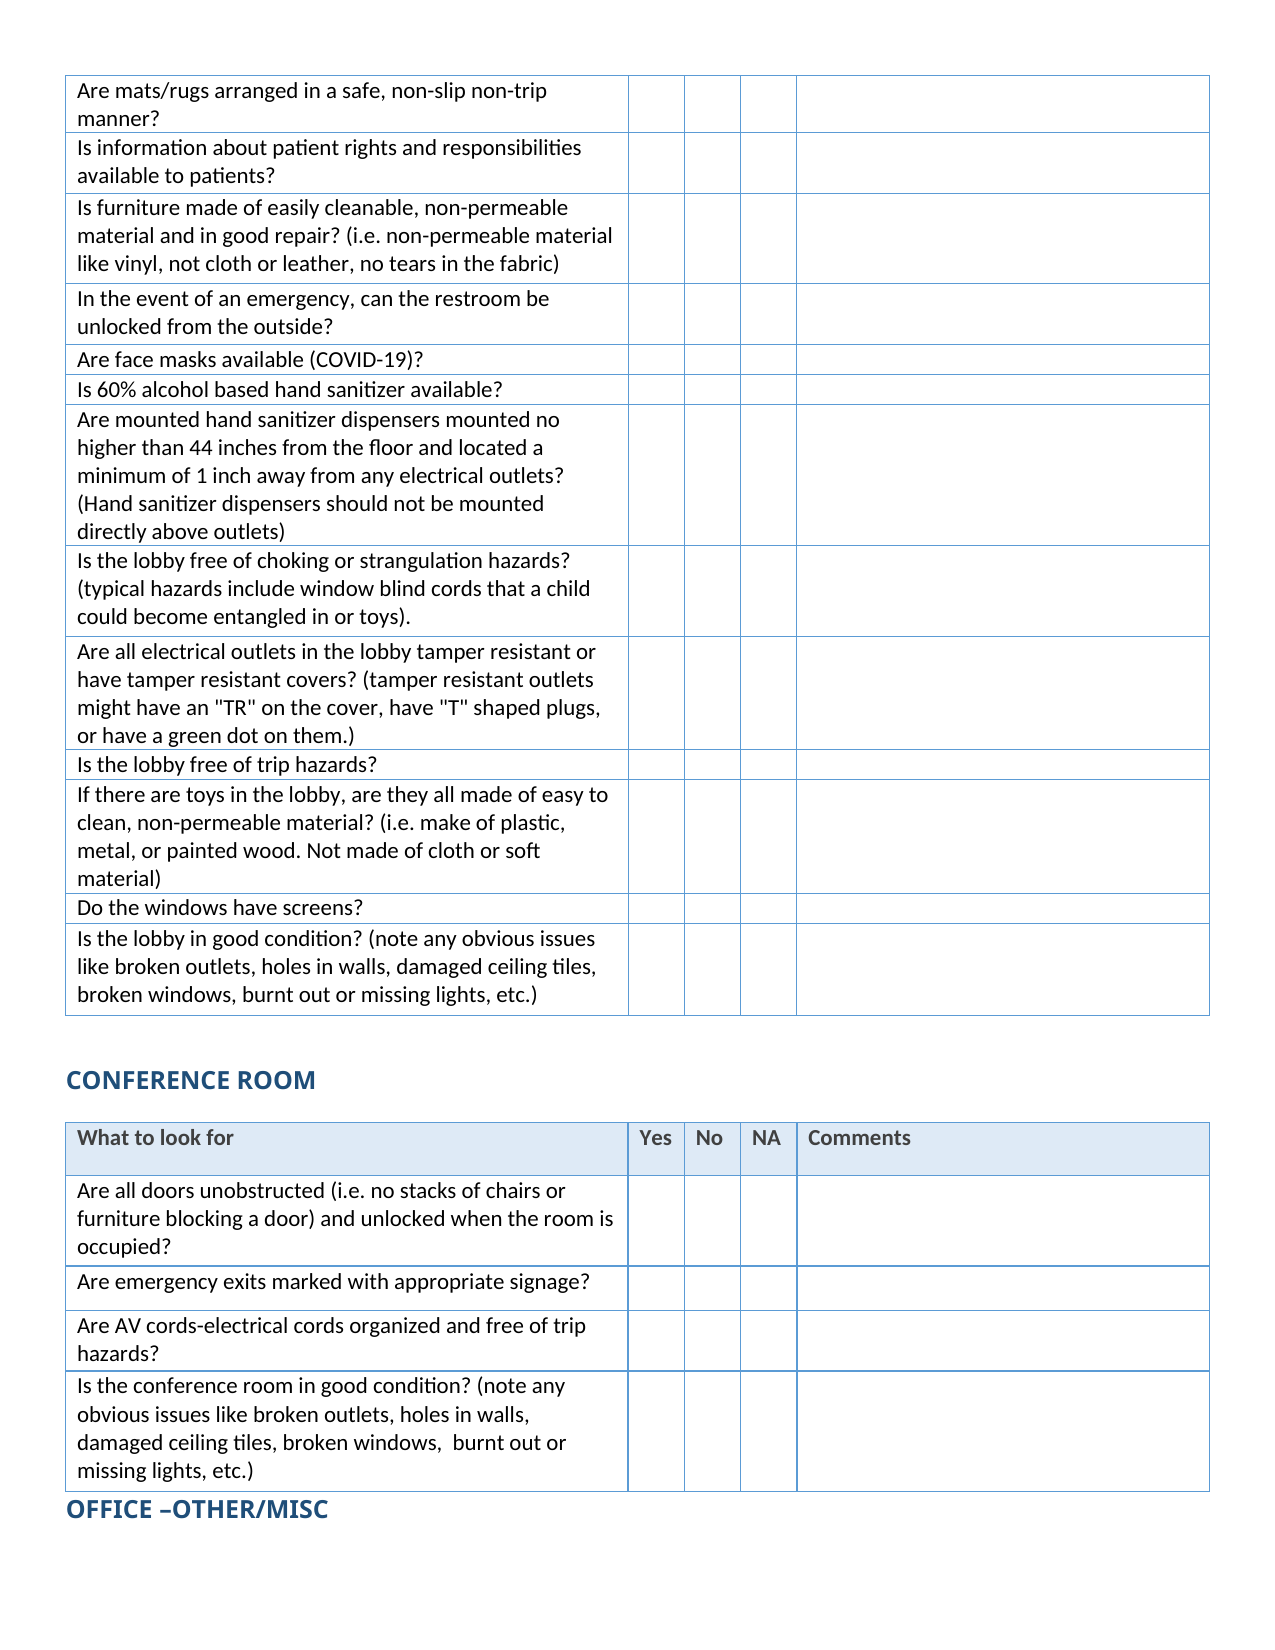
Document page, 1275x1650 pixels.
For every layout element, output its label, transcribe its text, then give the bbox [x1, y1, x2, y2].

table_cell Is the conference room in good condition? (note any obvious issues like broken outlets, holes in walls, damaged ceiling tiles, broken windows, burnt out or missing lights, etc.) [66, 1372, 627, 1491]
table_cell [685, 894, 740, 923]
table_cell Are all electrical outlets in the lobby tamper resistant or have tamper resistant covers? (tamper resistant outlets might have an "TR" on the cover, have "T" shaped plugs, or have a green dot on them.) [66, 637, 628, 749]
table_cell Is the lobby free of choking or strangulation hazards? (typical hazards include window blind cords that a child could become entangled in or toys). [66, 546, 628, 636]
table_cell [685, 345, 740, 374]
table_cell [741, 405, 796, 545]
table_cell Are AV cords-electrical cords organized and free of trip hazards? [66, 1311, 627, 1370]
table_cell [685, 284, 740, 344]
table_cell Is furniture made of easily cleanable, non-permeable material and in good repair? (i.e. non-permeable material like vinyl, not cloth or leather, no tears in the fabric) [66, 194, 628, 283]
table_cell [741, 750, 796, 779]
table_cell [685, 780, 740, 892]
table_header What to look for [66, 1123, 627, 1175]
table_cell [741, 345, 796, 374]
table_header Comments [798, 1123, 1209, 1175]
table_cell [629, 1372, 684, 1491]
table_cell [741, 284, 796, 344]
table_cell [741, 194, 796, 283]
table_cell [629, 133, 684, 192]
table_cell [741, 76, 796, 132]
table_cell [629, 194, 684, 283]
table_header Yes [629, 1123, 684, 1175]
table_cell [741, 375, 796, 404]
table_cell [685, 1176, 740, 1265]
table_cell [629, 894, 684, 923]
table_cell If there are toys in the lobby, are they all made of easy to clean, non-permeable material? (i.e. make of plastic, metal, or painted wood. Not made of cloth or soft material) [66, 780, 628, 892]
table_cell [629, 345, 684, 374]
table_header No [685, 1123, 740, 1175]
table_cell Do the windows have screens? [66, 894, 628, 923]
table_cell [741, 133, 796, 192]
table_cell Is the lobby in good condition? (note any obvious issues like broken outlets, holes in walls, damaged ceiling tiles, broken windows, burnt out or missing lights, etc.) [66, 924, 628, 1015]
table_cell [685, 637, 740, 749]
table_cell [629, 750, 684, 779]
table_cell [685, 76, 740, 132]
table_cell [629, 924, 684, 1015]
table_cell [798, 1176, 1209, 1265]
table_cell [685, 750, 740, 779]
table_cell [741, 1267, 796, 1310]
table_cell [741, 894, 796, 923]
table_cell [685, 405, 740, 545]
table_cell [797, 546, 1209, 636]
table_cell Are mounted hand sanitizer dispensers mounted no higher than 44 inches from the floor and located a minimum of 1 inch away from any electrical outlets? (Hand sanitizer dispensers should not be mounted directly above outlets) [66, 405, 628, 545]
table_cell [798, 1372, 1209, 1491]
table_cell Are all doors unobstructed (i.e. no stacks of chairs or furniture blocking a door) and unlocked when the room is occupied? [66, 1176, 627, 1265]
table_cell [741, 924, 796, 1015]
table_cell [797, 780, 1209, 892]
table_cell [797, 375, 1209, 404]
table_cell [629, 637, 684, 749]
table_cell [741, 780, 796, 892]
table_cell [798, 1311, 1209, 1370]
table_cell [741, 546, 796, 636]
table_cell [629, 1176, 684, 1265]
table_cell [685, 546, 740, 636]
table_cell Is 60% alcohol based hand sanitizer available? [66, 375, 628, 404]
table_cell Are emergency exits marked with appropriate signage? [66, 1267, 627, 1310]
table_cell Are face masks available (COVID-19)? [66, 345, 628, 374]
table_cell [797, 405, 1209, 545]
table_cell [797, 345, 1209, 374]
table_cell [629, 1311, 684, 1370]
table_cell [797, 133, 1209, 192]
table_cell [741, 1176, 796, 1265]
table_cell [629, 284, 684, 344]
table_cell [797, 750, 1209, 779]
table_cell [629, 375, 684, 404]
table_cell [685, 1311, 740, 1370]
table_cell [629, 1267, 684, 1310]
table_cell [797, 194, 1209, 283]
table_header NA [741, 1123, 796, 1175]
table_cell [629, 405, 684, 545]
table_cell [685, 1267, 740, 1310]
table_cell [685, 924, 740, 1015]
table_cell [741, 1311, 796, 1370]
table_cell [685, 375, 740, 404]
table_cell [685, 1372, 740, 1491]
table_cell [629, 546, 684, 636]
table_cell [685, 133, 740, 192]
table_cell Are mats/rugs arranged in a safe, non-slip non-trip manner? [66, 76, 628, 132]
table_cell Is information about patient rights and responsibilities available to patients? [66, 133, 628, 192]
table_cell [797, 894, 1209, 923]
table_cell [685, 194, 740, 283]
table_cell [629, 780, 684, 892]
table_cell [797, 284, 1209, 344]
table_cell [797, 924, 1209, 1015]
table_cell [741, 1372, 796, 1491]
table_cell In the event of an emergency, can the restroom be unlocked from the outside? [66, 284, 628, 344]
table_cell [741, 637, 796, 749]
text CONFERENCE ROOM [66, 1063, 1125, 1097]
table_cell Is the lobby free of trip hazards? [66, 750, 628, 779]
table_cell [797, 76, 1209, 132]
text OFFICE –OTHER/MISC [66, 1492, 1125, 1526]
table_cell [629, 76, 684, 132]
table_cell [798, 1267, 1209, 1310]
table_cell [797, 637, 1209, 749]
